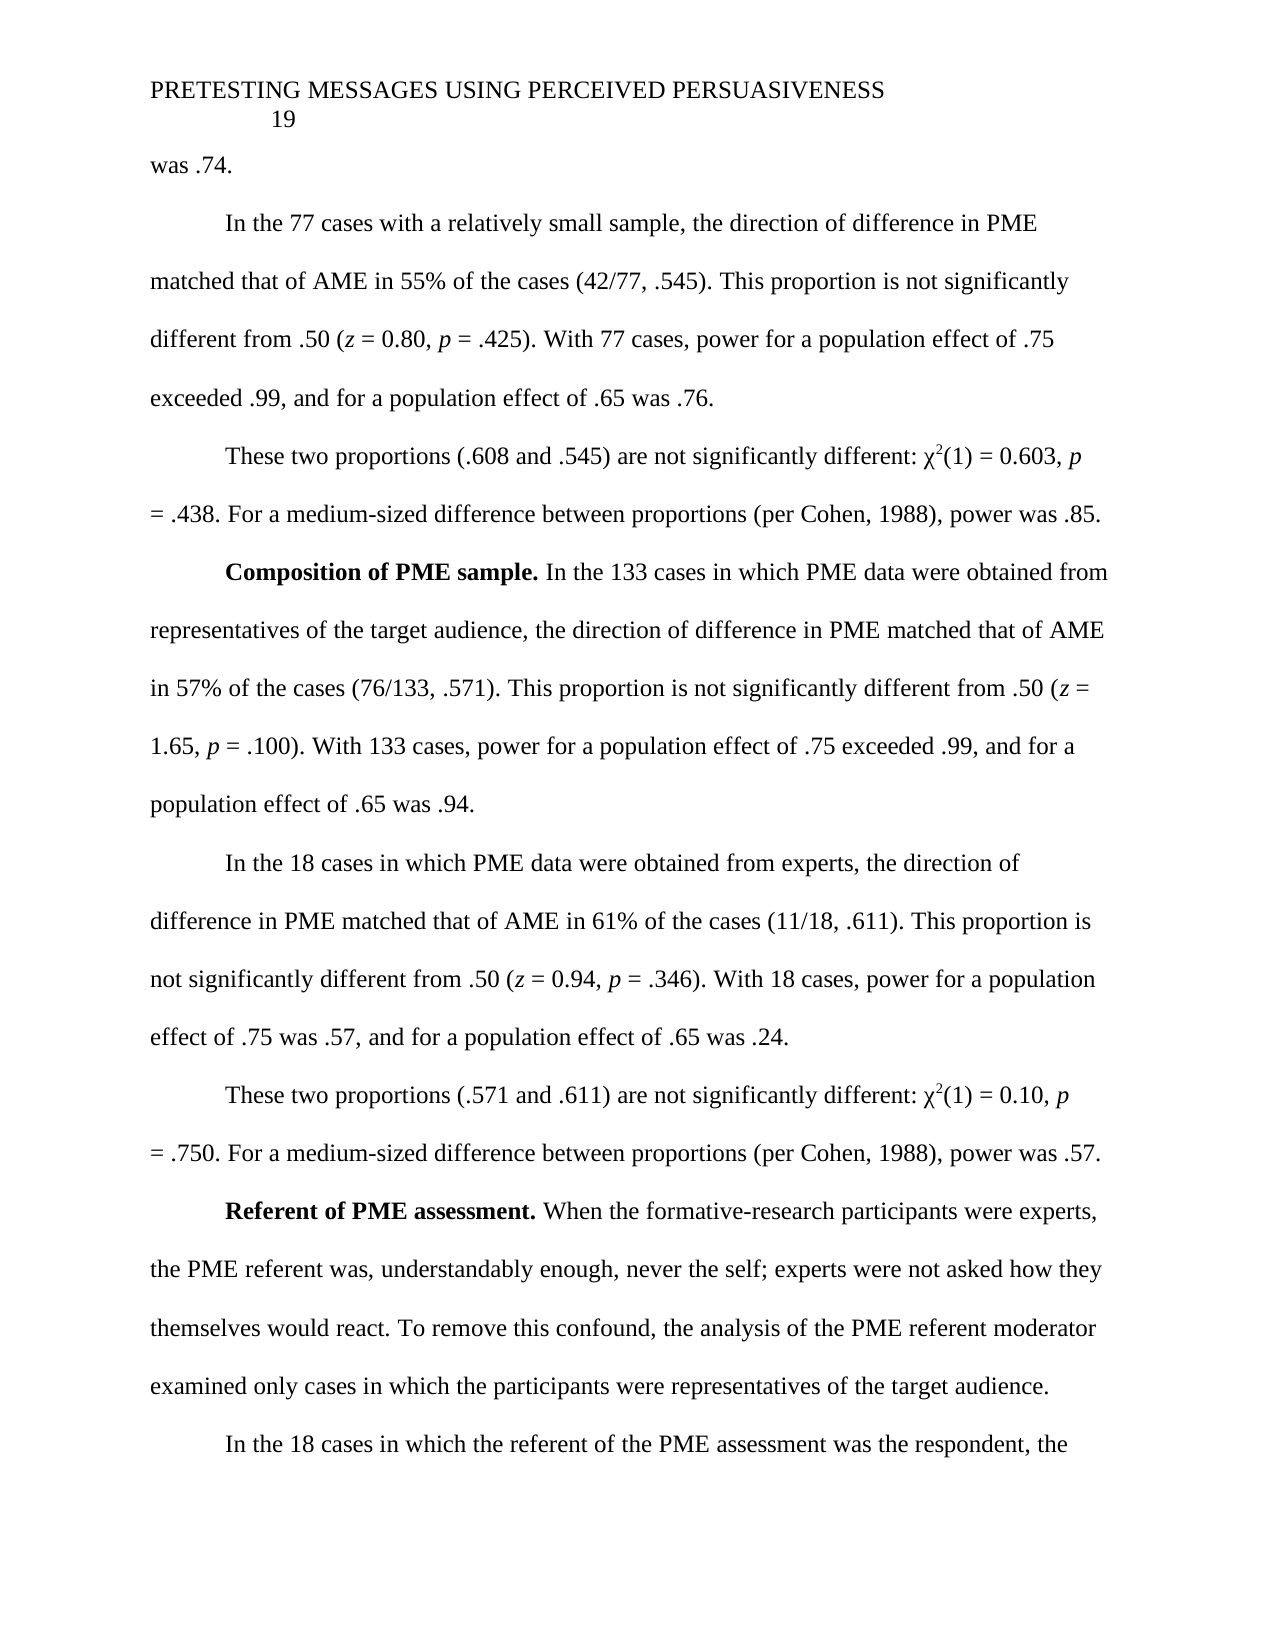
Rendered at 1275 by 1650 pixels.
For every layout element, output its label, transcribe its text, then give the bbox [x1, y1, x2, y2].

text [150, 1429, 1125, 1458]
text Referent of PME assessment. When the formative-research participants were experts, the PME referent was, understandably enough, never the self; experts were not asked how they themselves would react. To remove this confound, the analysis of the PME referent moderator examined only cases in which the participants were representatives of the target audience. [150, 1196, 1125, 1400]
text Composition of PME sample. In the 133 cases in which PME data were obtained from representatives of the target audience, the direction of difference in PME matched that of AME in 57% of the cases (76/133, .571). This proportion is not significantly different from .50 (z = 1.65, p = .100). With 133 cases, power for a population effect of .75 exceeded .99, and for a population effect of .65 was .94. [150, 557, 1125, 818]
text These two proportions (.608 and .545) are not significantly different: χ2(1) = 0.603, p = .438. For a medium-sized difference between proportions (per Cohen, 1988), power was .85. [150, 441, 1125, 528]
text These two proportions (.571 and .611) are not significantly different: χ2(1) = 0.10, p = .750. For a medium-sized difference between proportions (per Cohen, 1988), power was .57. [150, 1080, 1125, 1167]
text In the 18 cases in which PME data were obtained from experts, the direction of difference in PME matched that of AME in 61% of the cases (11/18, .611). This proportion is not significantly different from .50 (z = 0.94, p = .346). With 18 cases, power for a population effect of .75 was .57, and for a population effect of .65 was .24. [150, 847, 1125, 1051]
text In the 77 cases with a relatively small sample, the direction of difference in PME matched that of AME in 55% of the cases (42/77, .545). This proportion is not significantly different from .50 (z = 0.80, p = .425). With 77 cases, power for a population effect of .75 exceeded .99, and for a population effect of .65 was .76. [150, 208, 1125, 412]
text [150, 150, 1125, 179]
